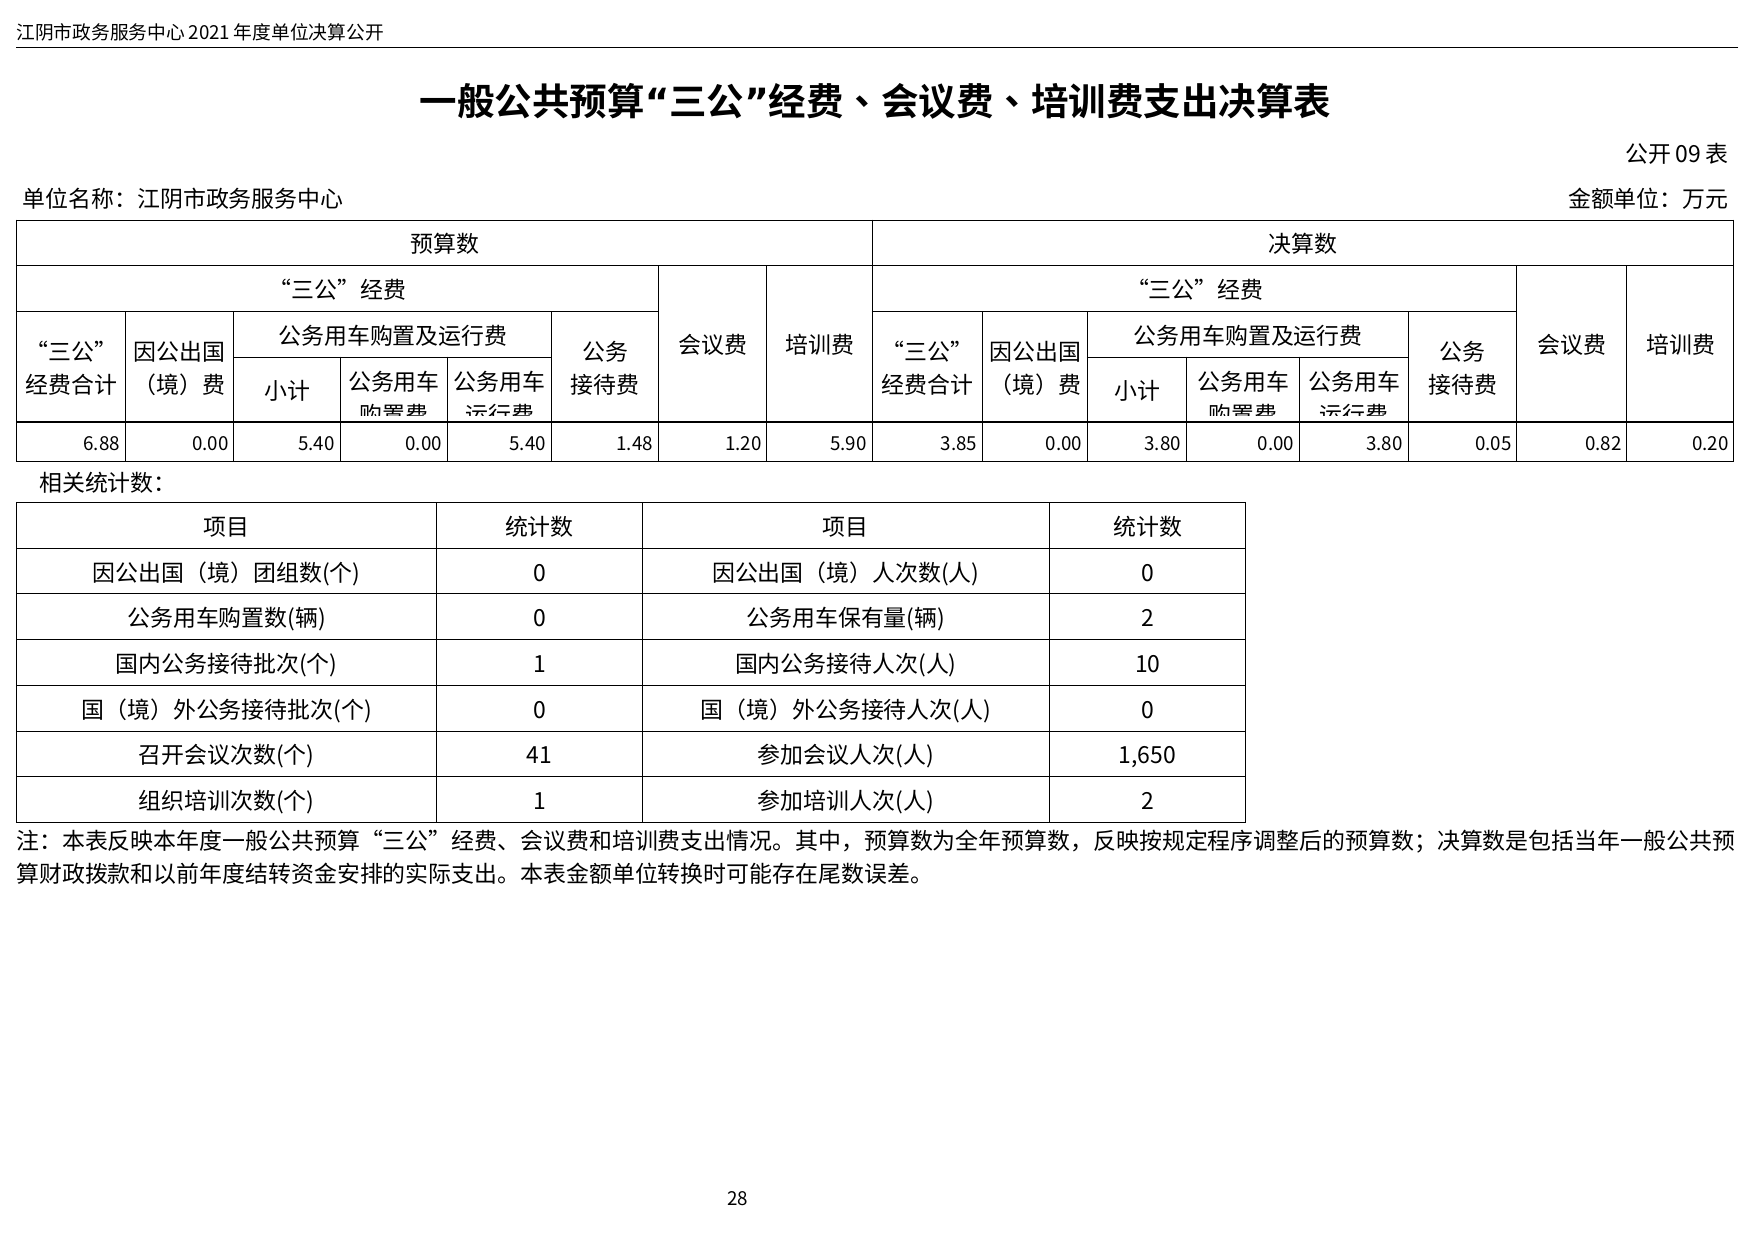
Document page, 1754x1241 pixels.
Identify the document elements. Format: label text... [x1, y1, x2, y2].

table_cell 小计 [1088, 358, 1186, 421]
table_cell 公务用车运行费 [1300, 358, 1408, 421]
table_cell 公开09表 [17, 130, 1734, 175]
table_cell 预算数 [17, 221, 872, 265]
table_cell 单位名称：江阴市政务服务中心 [17, 175, 872, 219]
text 注：本表反映本年度一般公共预算“三公”经费、会议费和培训费支出情况。其中，预算数为全年预算数，反映按规定程序调整后的预算数；决算数是包括当年一般公共预算财政拨款和以前年度结转资金安排的实际支出。本表金额单位转换时可能存在尾数误差。 [16, 823, 1738, 889]
table_cell 0.00 [1187, 423, 1299, 461]
table_cell 0.00 [341, 423, 447, 461]
text 相关统计数： [39, 465, 1738, 498]
table_cell 小计 [234, 358, 340, 421]
table_cell 公务用车购置费 [1187, 358, 1299, 421]
table_cell 3.80 [1088, 423, 1186, 461]
table_cell 0 [437, 594, 642, 639]
table_cell 参加会议人次(人) [643, 732, 1049, 776]
table_cell 1,650 [1050, 732, 1245, 776]
table_cell 参加培训人次(人) [643, 777, 1049, 822]
table_cell “三公”经费合计 [17, 312, 125, 421]
table_header 统计数 [1050, 503, 1245, 548]
table_cell 公务 接待费 [1409, 312, 1516, 421]
table_cell 3.85 [873, 423, 982, 461]
table_cell 5.40 [234, 423, 340, 461]
table_cell 组织培训次数(个) [17, 777, 436, 822]
table_cell 公务 接待费 [552, 312, 658, 421]
table_cell 3.80 [1300, 423, 1408, 461]
table_cell “三公”经费 [17, 266, 658, 311]
table_cell 1 [437, 640, 642, 685]
table_cell 0 [437, 549, 642, 593]
table_header 项目 [17, 503, 436, 548]
table_cell 国（境）外公务接待批次(个) [17, 686, 436, 731]
table_cell 公务用车购置费 [341, 358, 447, 421]
table_cell 公务用车购置数(辆) [17, 594, 436, 639]
table_cell 5.40 [448, 423, 551, 461]
table_cell 6.88 [17, 423, 125, 461]
table_cell 0.05 [1409, 423, 1516, 461]
table_cell 公务用车保有量(辆) [643, 594, 1049, 639]
table_cell 1.48 [552, 423, 658, 461]
table_cell 因公出国（境）费 [983, 312, 1087, 421]
table_cell 2 [1050, 594, 1245, 639]
table_cell 1 [437, 777, 642, 822]
table_cell 41 [437, 732, 642, 776]
table_cell 公务用车运行费 [448, 358, 551, 421]
table_cell 因公出国（境）团组数(个) [17, 549, 436, 593]
table_cell 公务用车购置及运行费 [234, 312, 551, 357]
table_cell 金额单位：万元 [872, 175, 1734, 219]
table_cell 国内公务接待人次(人) [643, 640, 1049, 685]
table_header 项目 [643, 503, 1049, 548]
table_cell “三公”经费合计 [873, 312, 982, 421]
table_cell 0 [437, 686, 642, 731]
table_cell 2 [1050, 777, 1245, 822]
table_cell 因公出国（境）人次数(人) [643, 549, 1049, 593]
table_cell 国（境）外公务接待人次(人) [643, 686, 1049, 731]
table_cell 0 [1050, 549, 1245, 593]
table_cell 0 [1050, 686, 1245, 731]
table_cell 10 [1050, 640, 1245, 685]
table_cell 决算数 [873, 221, 1733, 265]
table_cell 因公出国（境）费 [126, 312, 233, 421]
table_cell 1.20 [659, 423, 766, 461]
table_header 一般公共预算“三公”经费、会议费、培训费支出决算表 [17, 75, 1734, 130]
table_cell 培训费 [1627, 266, 1733, 421]
table_header 统计数 [437, 503, 642, 548]
table_cell 0.82 [1517, 423, 1626, 461]
table_cell 会议费 [659, 266, 766, 421]
table_cell 0.20 [1627, 423, 1733, 461]
table_cell 0.00 [983, 423, 1087, 461]
table_cell 5.90 [767, 423, 872, 461]
table_cell 召开会议次数(个) [17, 732, 436, 776]
table_cell “三公”经费 [873, 266, 1516, 311]
table_cell 培训费 [767, 266, 872, 421]
table_cell 国内公务接待批次(个) [17, 640, 436, 685]
table_cell 公务用车购置及运行费 [1088, 312, 1408, 357]
table_cell 会议费 [1517, 266, 1626, 421]
table_cell 0.00 [126, 423, 233, 461]
